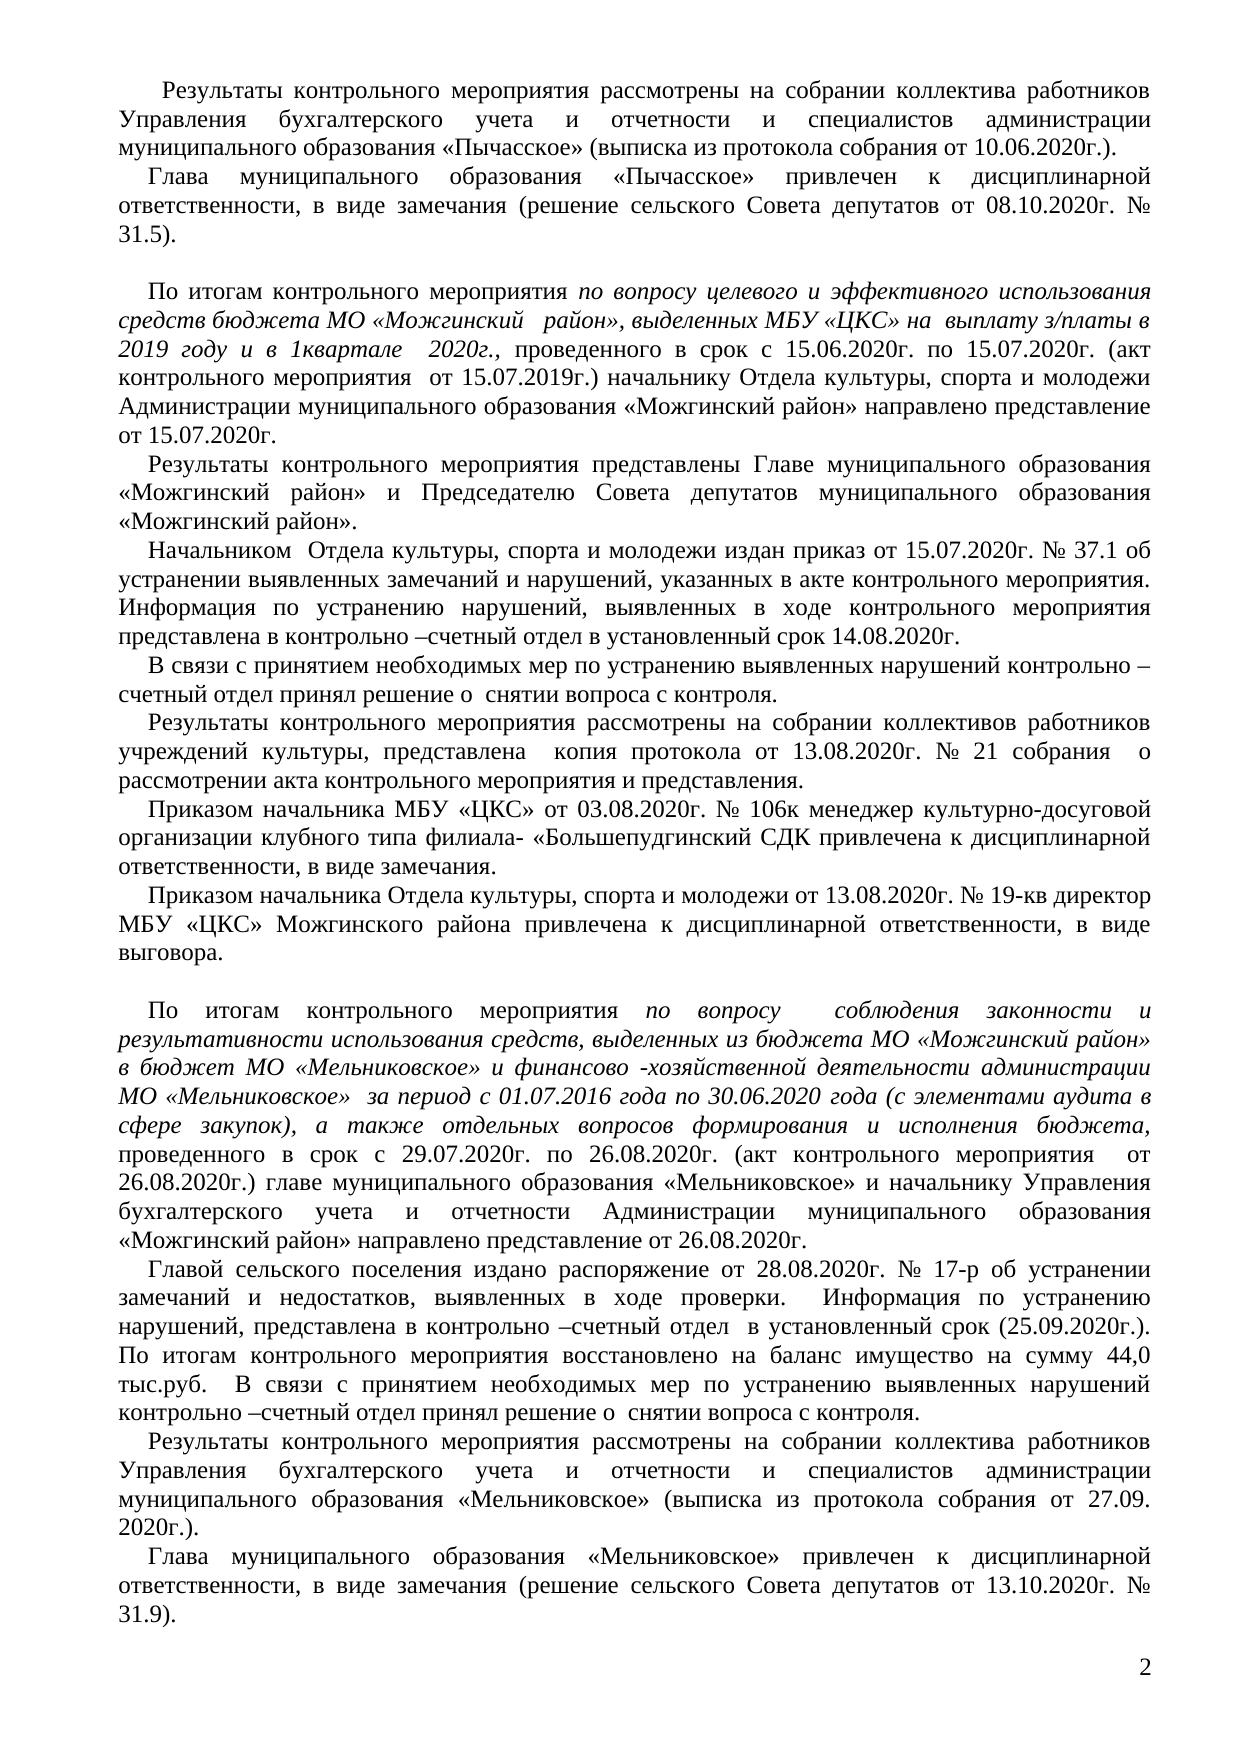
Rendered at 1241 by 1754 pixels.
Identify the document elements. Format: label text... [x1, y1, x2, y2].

text По итогам контрольного мероприятия по вопросу целевого и эффективного использования средств бюджета МО «Можгинский район», выделенных МБУ «ЦКС» на выплату з/платы в 2019 году и в 1квартале 2020г., проведенного в срок с 15.06.2020г. по 15.07.2020г. (акт контрольного мероприятия от 15.07.2019г.) начальнику Отдела культуры, спорта и молодежи Администрации муниципального образования «Можгинский район» направлено представление от 15.07.2020г. [118, 276, 1152, 449]
text Начальником Отдела культуры, спорта и молодежи издан приказ от 15.07.2020г. № 37.1 об устранении выявленных замечаний и нарушений, указанных в акте контрольного мероприятия. Информация по устранению нарушений, выявленных в ходе контрольного мероприятия представлена в контрольно –счетный отдел в установленный срок 14.08.2020г. [118, 535, 1152, 650]
text Результаты контрольного мероприятия представлены Главе муниципального образования «Можгинский район» и Председателю Совета депутатов муниципального образования «Можгинский район». [118, 449, 1152, 535]
text Результаты контрольного мероприятия рассмотрены на собрании коллектива работников Управления бухгалтерского учета и отчетности и специалистов администрации муниципального образования «Мельниковское» (выписка из протокола собрания от 27.09. 2020г.). [118, 1426, 1152, 1541]
text Глава муниципального образования «Мельниковское» привлечен к дисциплинарной ответственности, в виде замечания (решение сельского Совета депутатов от 13.10.2020г. № 31.9). [118, 1541, 1152, 1627]
list В связи с принятием необходимых мер по устранению выявленных нарушений контрольно –счетный отдел принял решение о снятии вопроса с контроля. [118, 650, 1152, 707]
text Главой сельского поселения издано распоряжение от 28.08.2020г. № 17-р об устранении замечаний и недостатков, выявленных в ходе проверки. Информация по устранению нарушений, представлена в контрольно –счетный отдел в установленный срок (25.09.2020г.). По итогам контрольного мероприятия восстановлено на баланс имущество на сумму 44,0 тыс.руб. В связи с принятием необходимых мер по устранению выявленных нарушений контрольно –счетный отдел принял решение о снятии вопроса с контроля. [118, 1254, 1152, 1426]
text Глава муниципального образования «Пычасское» привлечен к дисциплинарной ответственности, в виде замечания (решение сельского Совета депутатов от 08.10.2020г. № 31.5). [118, 161, 1152, 247]
text Приказом начальника МБУ «ЦКС» от 03.08.2020г. № 106к менеджер культурно-досуговой организации клубного типа филиала- «Большепудгинский СДК привлечена к дисциплинарной ответственности, в виде замечания. [118, 794, 1152, 880]
text По итогам контрольного мероприятия по вопросу соблюдения законности и результативности использования средств, выделенных из бюджета МО «Можгинский район» в бюджет МО «Мельниковское» и финансово -хозяйственной деятельности администрации МО «Мельниковское» за период с 01.07.2016 года по 30.06.2020 года (с элементами аудита в сфере закупок), а также отдельных вопросов формирования и исполнения бюджета, проведенного в срок с 29.07.2020г. по 26.08.2020г. (акт контрольного мероприятия от 26.08.2020г.) главе муниципального образования «Мельниковское» и начальнику Управления бухгалтерского учета и отчетности Администрации муниципального образования «Можгинский район» направлено представление от 26.08.2020г. [118, 995, 1152, 1254]
text Результаты контрольного мероприятия рассмотрены на собрании коллективов работников учреждений культуры, представлена копия протокола от 13.08.2020г. № 21 собрания о рассмотрении акта контрольного мероприятия и представления. [118, 707, 1152, 794]
text Приказом начальника Отдела культуры, спорта и молодежи от 13.08.2020г. № 19-кв директор МБУ «ЦКС» Можгинского района привлечена к дисциплинарной ответственности, в виде выговора. [118, 880, 1152, 966]
text Результаты контрольного мероприятия рассмотрены на собрании коллектива работников Управления бухгалтерского учета и отчетности и специалистов администрации муниципального образования «Пычасское» (выписка из протокола собрания от 10.06.2020г.). [118, 75, 1152, 161]
